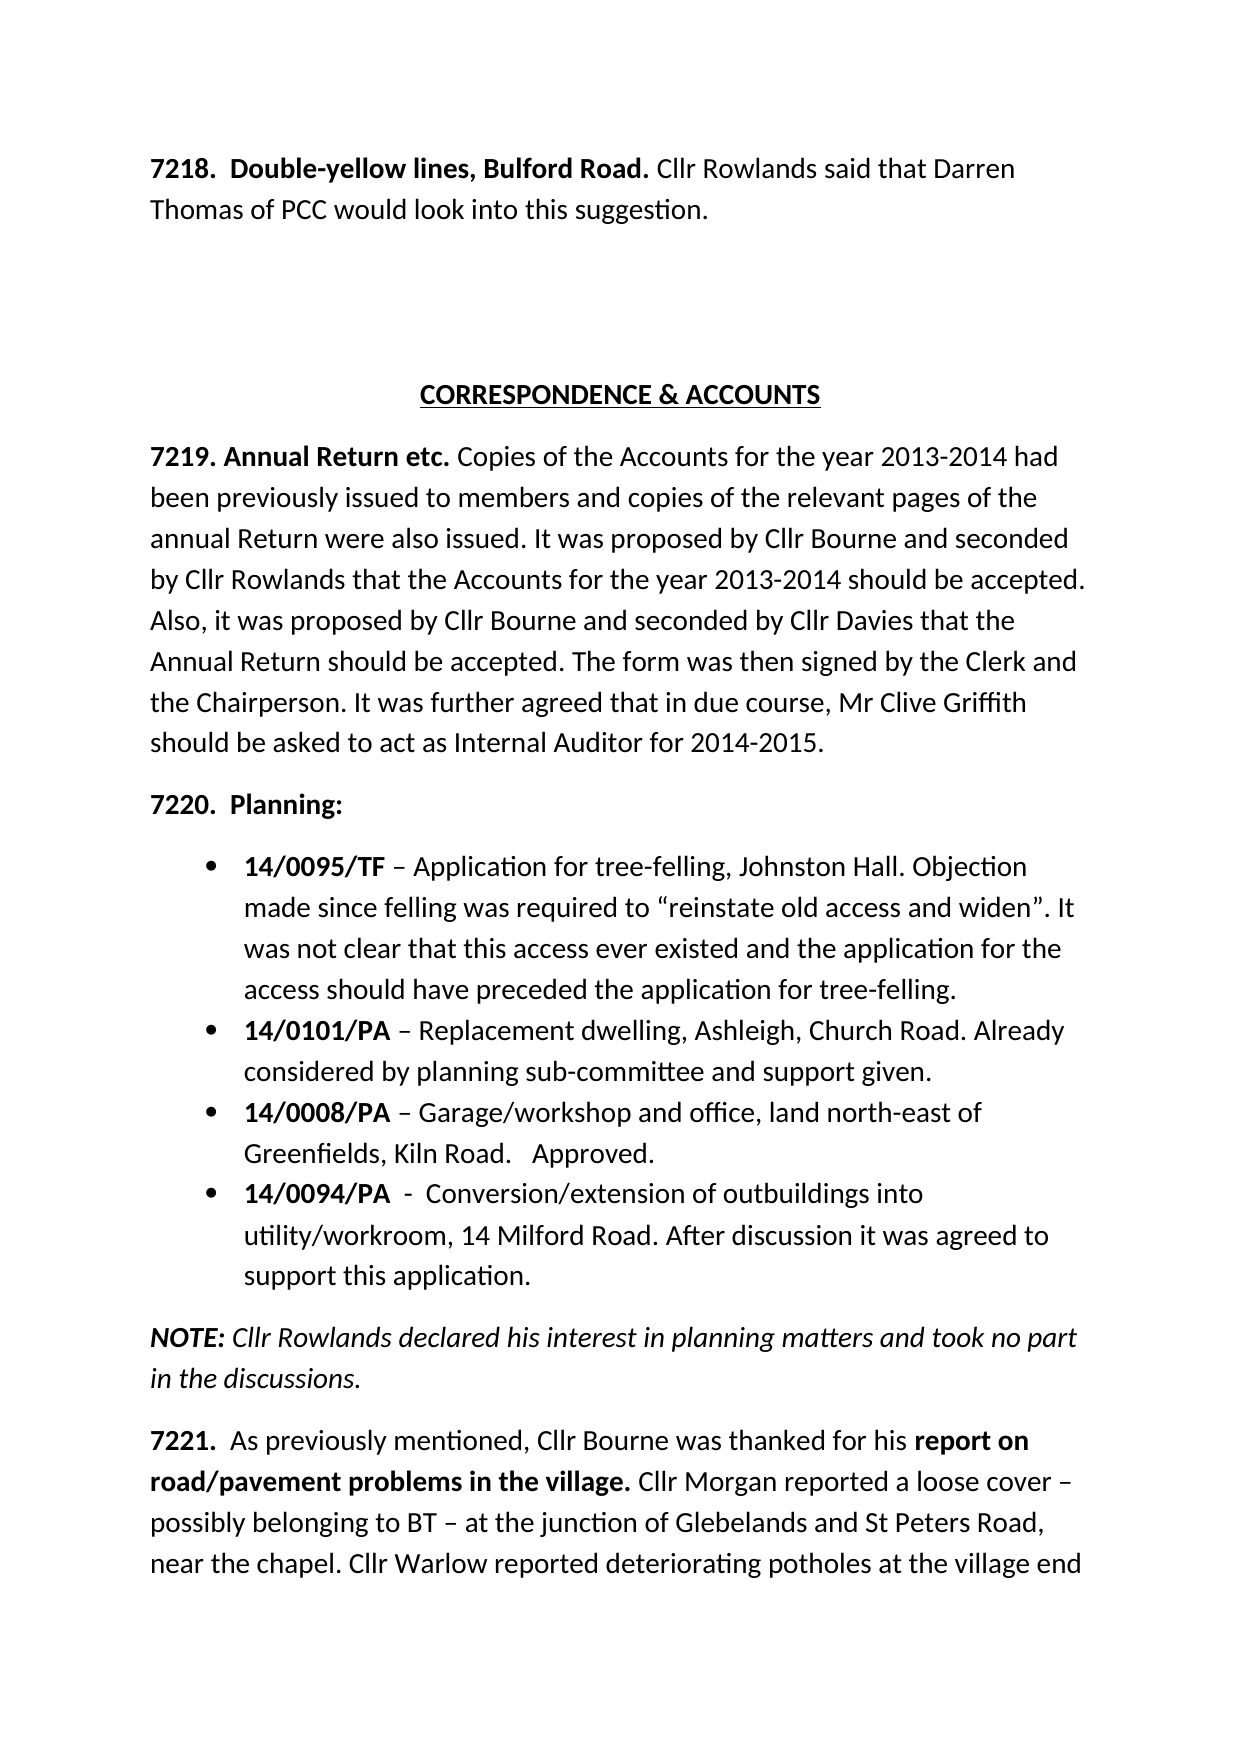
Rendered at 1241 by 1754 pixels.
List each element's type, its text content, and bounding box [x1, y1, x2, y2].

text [150, 1422, 1090, 1580]
list 14/0101/PA – Replacement dwelling, Ashleigh, Church Road. Already considered by planning sub-committee and support given. [206, 1012, 1090, 1088]
text NOTE: Cllr Rowlands declared his interest in planning matters and took no part in the discussions. [150, 1319, 1090, 1396]
list 14/0094/PA - Conversion/extension of outbuildings into utility/workroom, 14 Milford Road. After discussion it was agreed to support this application. [206, 1176, 1090, 1293]
text CORRESPONDENCE & ACCOUNTS [150, 376, 1090, 412]
list 14/0008/PA – Garage/workshop and office, land north-east of Greenfields, Kiln Road. Approved. [206, 1094, 1090, 1170]
list 14/0095/TF – Application for tree-felling, Johnston Hall. Objection made since felling was required to “reinstate old access and widen”. It was not clear that this access ever existed and the application for the access should have preceded the application for tree-felling. [206, 848, 1090, 1007]
text 7219. Annual Return etc. Copies of the Accounts for the year 2013-2014 had been previously issued to members and copies of the relevant pages of the annual Return were also issued. It was proposed by Cllr Bourne and seconded by Cllr Rowlands that the Accounts for the year 2013-2014 should be accepted. Also, it was proposed by Cllr Bourne and seconded by Cllr Davies that the Annual Return should be accepted. The form was then signed by the Clerk and the Chairperson. It was further agreed that in due course, Mr Clive Griffith should be asked to act as Internal Auditor for 2014-2015. [150, 438, 1090, 760]
text 7220. Planning: [150, 786, 1090, 822]
text 7218. Double-yellow lines, Bulford Road. Cllr Rowlands said that Darren Thomas of PCC would look into this suggestion. [150, 150, 1090, 227]
